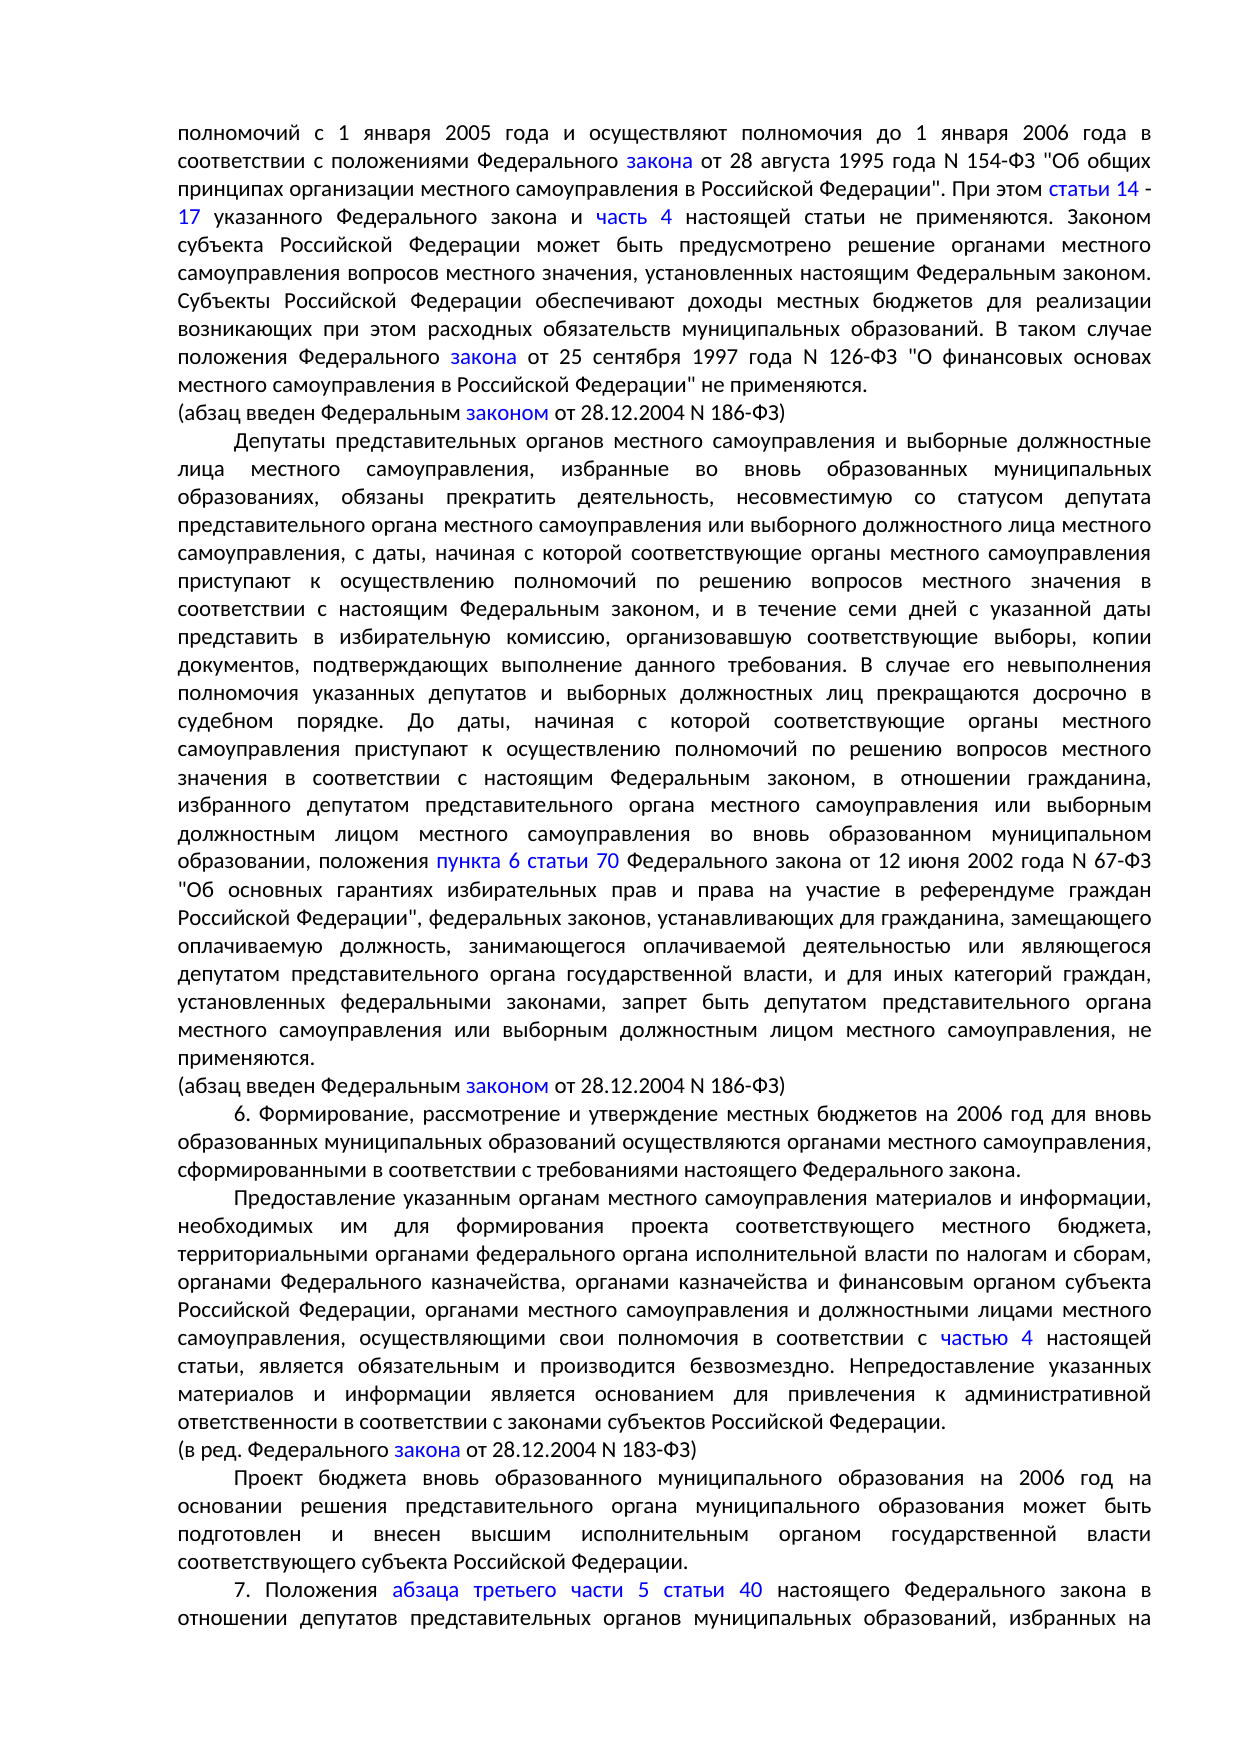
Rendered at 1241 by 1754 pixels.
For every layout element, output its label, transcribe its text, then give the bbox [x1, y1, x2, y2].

text Проект бюджета вновь образованного муниципального образования на 2006 год на основании решения представительного органа муниципального образования может быть подготовлен и внесен высшим исполнительным органом государственной власти соответствующего субъекта Российской Федерации. [177, 1463, 1152, 1575]
text (в ред. Федерального закона от 28.12.2004 N 183-ФЗ) [177, 1435, 1152, 1463]
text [177, 1575, 1152, 1631]
text (абзац введен Федеральным законом от 28.12.2004 N 186-ФЗ) [177, 1071, 1152, 1099]
text (абзац введен Федеральным законом от 28.12.2004 N 186-ФЗ) [177, 398, 1152, 426]
text Предоставление указанным органам местного самоуправления материалов и информации, необходимых им для формирования проекта соответствующего местного бюджета, территориальными органами федерального органа исполнительной власти по налогам и сборам, органами Федерального казначейства, органами казначейства и финансовым органом субъекта Российской Федерации, органами местного самоуправления и должностными лицами местного самоуправления, осуществляющими свои полномочия в соответствии с частью 4 настоящей статьи, является обязательным и производится безвозмездно. Непредоставление указанных материалов и информации является основанием для привлечения к административной ответственности в соответствии с законами субъектов Российской Федерации. [177, 1183, 1152, 1435]
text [177, 118, 1152, 398]
text 6. Формирование, рассмотрение и утверждение местных бюджетов на 2006 год для вновь образованных муниципальных образований осуществляются органами местного самоуправления, сформированными в соответствии с требованиями настоящего Федерального закона. [177, 1099, 1152, 1183]
text Депутаты представительных органов местного самоуправления и выборные должностные лица местного самоуправления, избранные во вновь образованных муниципальных образованиях, обязаны прекратить деятельность, несовместимую со статусом депутата представительного органа местного самоуправления или выборного должностного лица местного самоуправления, с даты, начиная с которой соответствующие органы местного самоуправления приступают к осуществлению полномочий по решению вопросов местного значения в соответствии с настоящим Федеральным законом, и в течение семи дней с указанной даты представить в избирательную комиссию, организовавшую соответствующие выборы, копии документов, подтверждающих выполнение данного требования. В случае его невыполнения полномочия указанных депутатов и выборных должностных лиц прекращаются досрочно в судебном порядке. До даты, начиная с которой соответствующие органы местного самоуправления приступают к осуществлению полномочий по решению вопросов местного значения в соответствии с настоящим Федеральным законом, в отношении гражданина, избранного депутатом представительного органа местного самоуправления или выборным должностным лицом местного самоуправления во вновь образованном муниципальном образовании, положения пункта 6 статьи 70 Федерального закона от 12 июня 2002 года N 67-ФЗ "Об основных гарантиях избирательных прав и права на участие в референдуме граждан Российской Федерации", федеральных законов, устанавливающих для гражданина, замещающего оплачиваемую должность, занимающегося оплачиваемой деятельностью или являющегося депутатом представительного органа государственной власти, и для иных категорий граждан, установленных федеральными законами, запрет быть депутатом представительного органа местного самоуправления или выборным должностным лицом местного самоуправления, не применяются. [177, 426, 1152, 1071]
